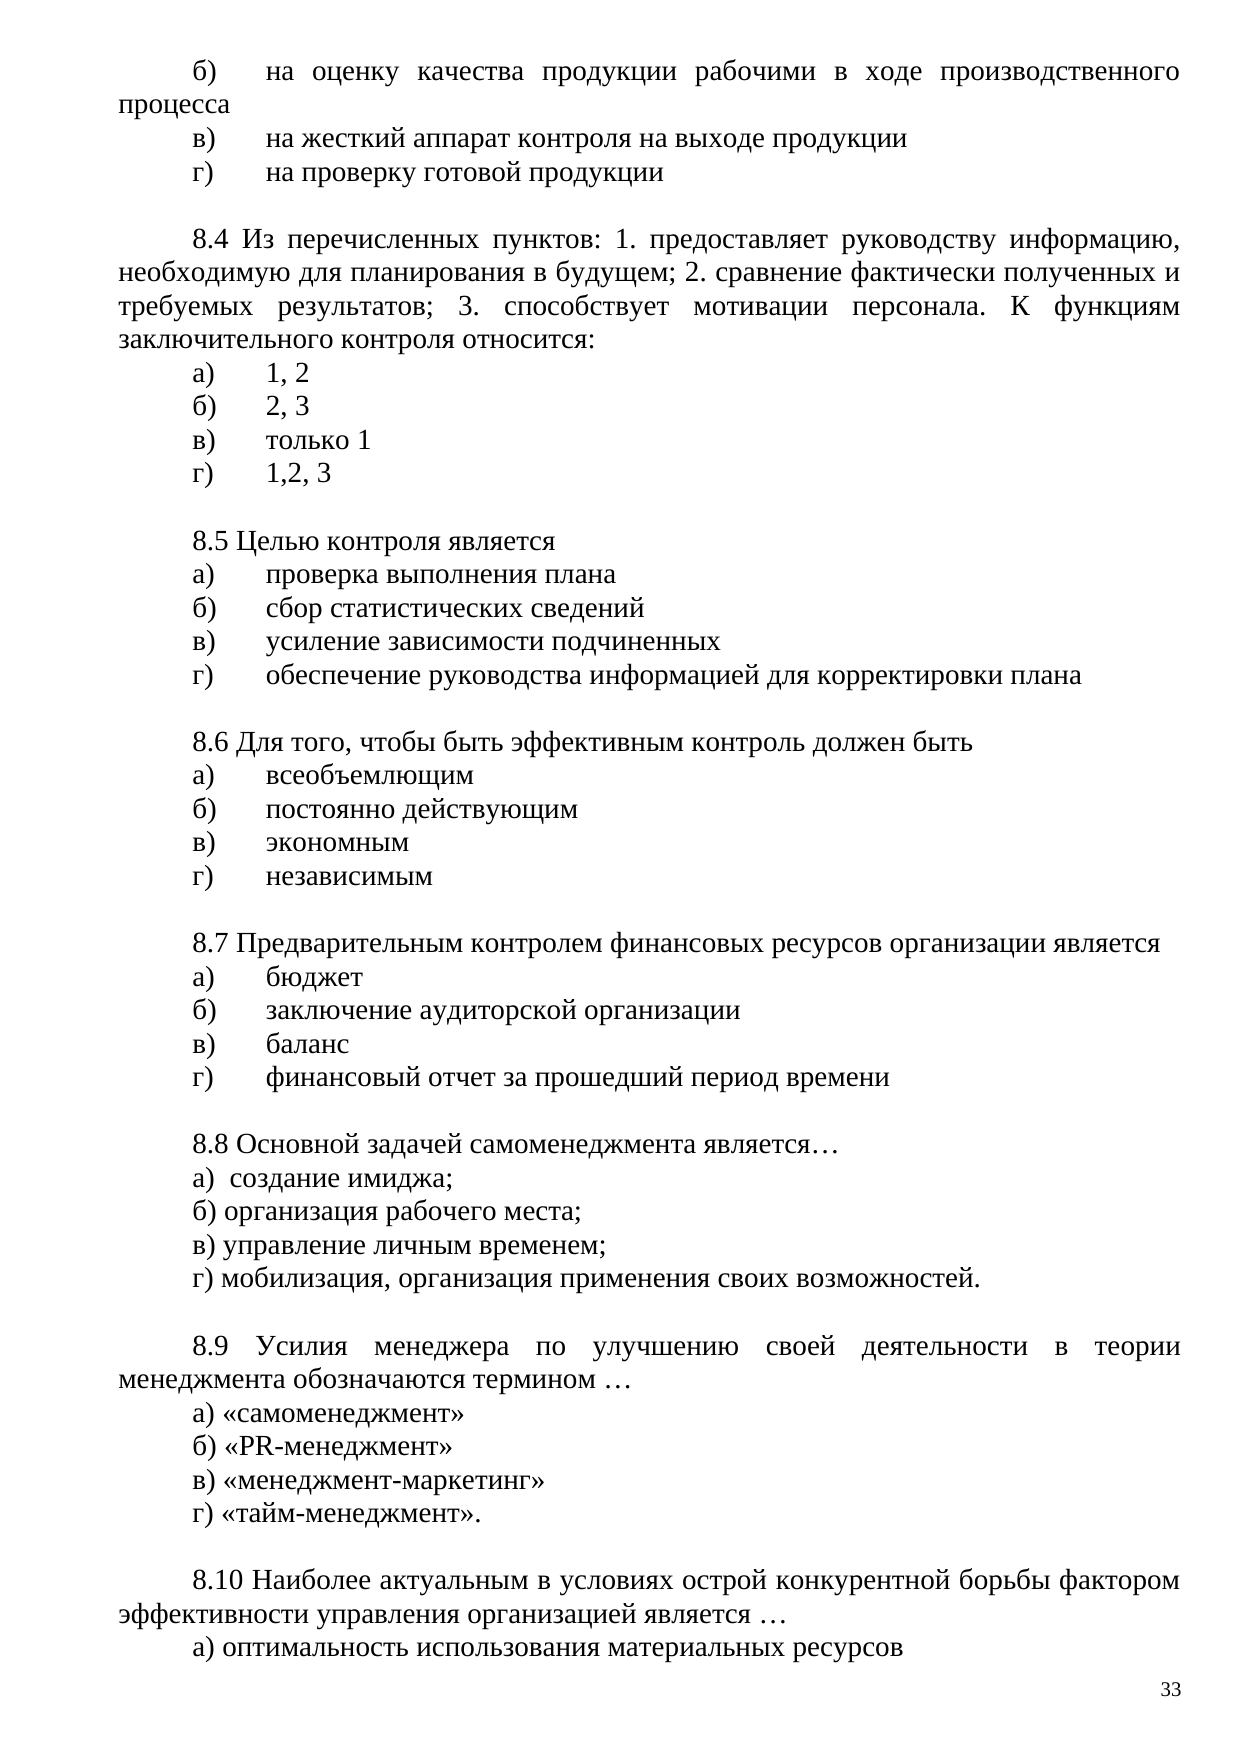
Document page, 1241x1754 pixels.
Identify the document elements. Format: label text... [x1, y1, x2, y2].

list финансовый отчет за прошедший период времени [118, 1059, 1181, 1093]
list сбор статистических сведений [118, 590, 1181, 623]
list бюджет [118, 959, 1181, 992]
text в) «менеджмент-маркетинг» [118, 1462, 1181, 1495]
list 1, 2 [118, 355, 1181, 388]
text 8.7 Предварительным контролем финансовых ресурсов организации является [118, 925, 1181, 959]
text а) оптимальность использования материальных ресурсов [118, 1629, 1181, 1663]
list 2, 3 [118, 388, 1181, 422]
text 8.8 Основной задачей самоменеджмента является… [118, 1126, 1181, 1160]
list баланс [118, 1026, 1181, 1059]
text а) «самоменеджмент» [118, 1395, 1181, 1428]
list заключение аудиторской организации [118, 992, 1181, 1026]
list усиление зависимости подчиненных [118, 623, 1181, 657]
list на оценку качества продукции рабочими в ходе производственного процесса [118, 53, 1181, 120]
list на проверку готовой продукции [118, 154, 1181, 187]
list проверка выполнения плана [118, 556, 1181, 590]
list обеспечение руководства информацией для корректировки плана [118, 657, 1181, 690]
text 8.6 Для того, чтобы быть эффективным контроль должен быть [118, 724, 1181, 757]
text 8.5 Целью контроля является [118, 523, 1181, 556]
text 8.4 Из перечисленных пунктов: 1. предоставляет руководству информацию, необходимую для планирования в будущем; 2. сравнение фактически полученных и требуемых результатов; 3. способствует мотивации персонала. К функциям заключительного контроля относится: [118, 221, 1181, 355]
text г) мобилизация, организация применения своих возможностей. [118, 1261, 1181, 1294]
list постоянно действующим [118, 791, 1181, 824]
list 1,2, 3 [118, 456, 1181, 489]
list экономным [118, 824, 1181, 858]
text 8.10 Наиболее актуальным в условиях острой конкурентной борьбы фактором эффективности управления организацией является … [118, 1562, 1181, 1629]
list независимым [118, 858, 1181, 892]
list только 1 [118, 422, 1181, 456]
text б) «PR-менеджмент» [118, 1428, 1181, 1462]
text а) создание имиджа; [118, 1160, 1181, 1193]
text б) организация рабочего места; [118, 1193, 1181, 1227]
list всеобъемлющим [118, 757, 1181, 791]
list на жесткий аппарат контроля на выходе продукции [118, 120, 1181, 154]
text в) управление личным временем; [118, 1227, 1181, 1261]
text г) «тайм-менеджмент». [118, 1495, 1181, 1529]
text 8.9 Усилия менеджера по улучшению своей деятельности в теории менеджмента обозначаются термином … [118, 1328, 1181, 1395]
